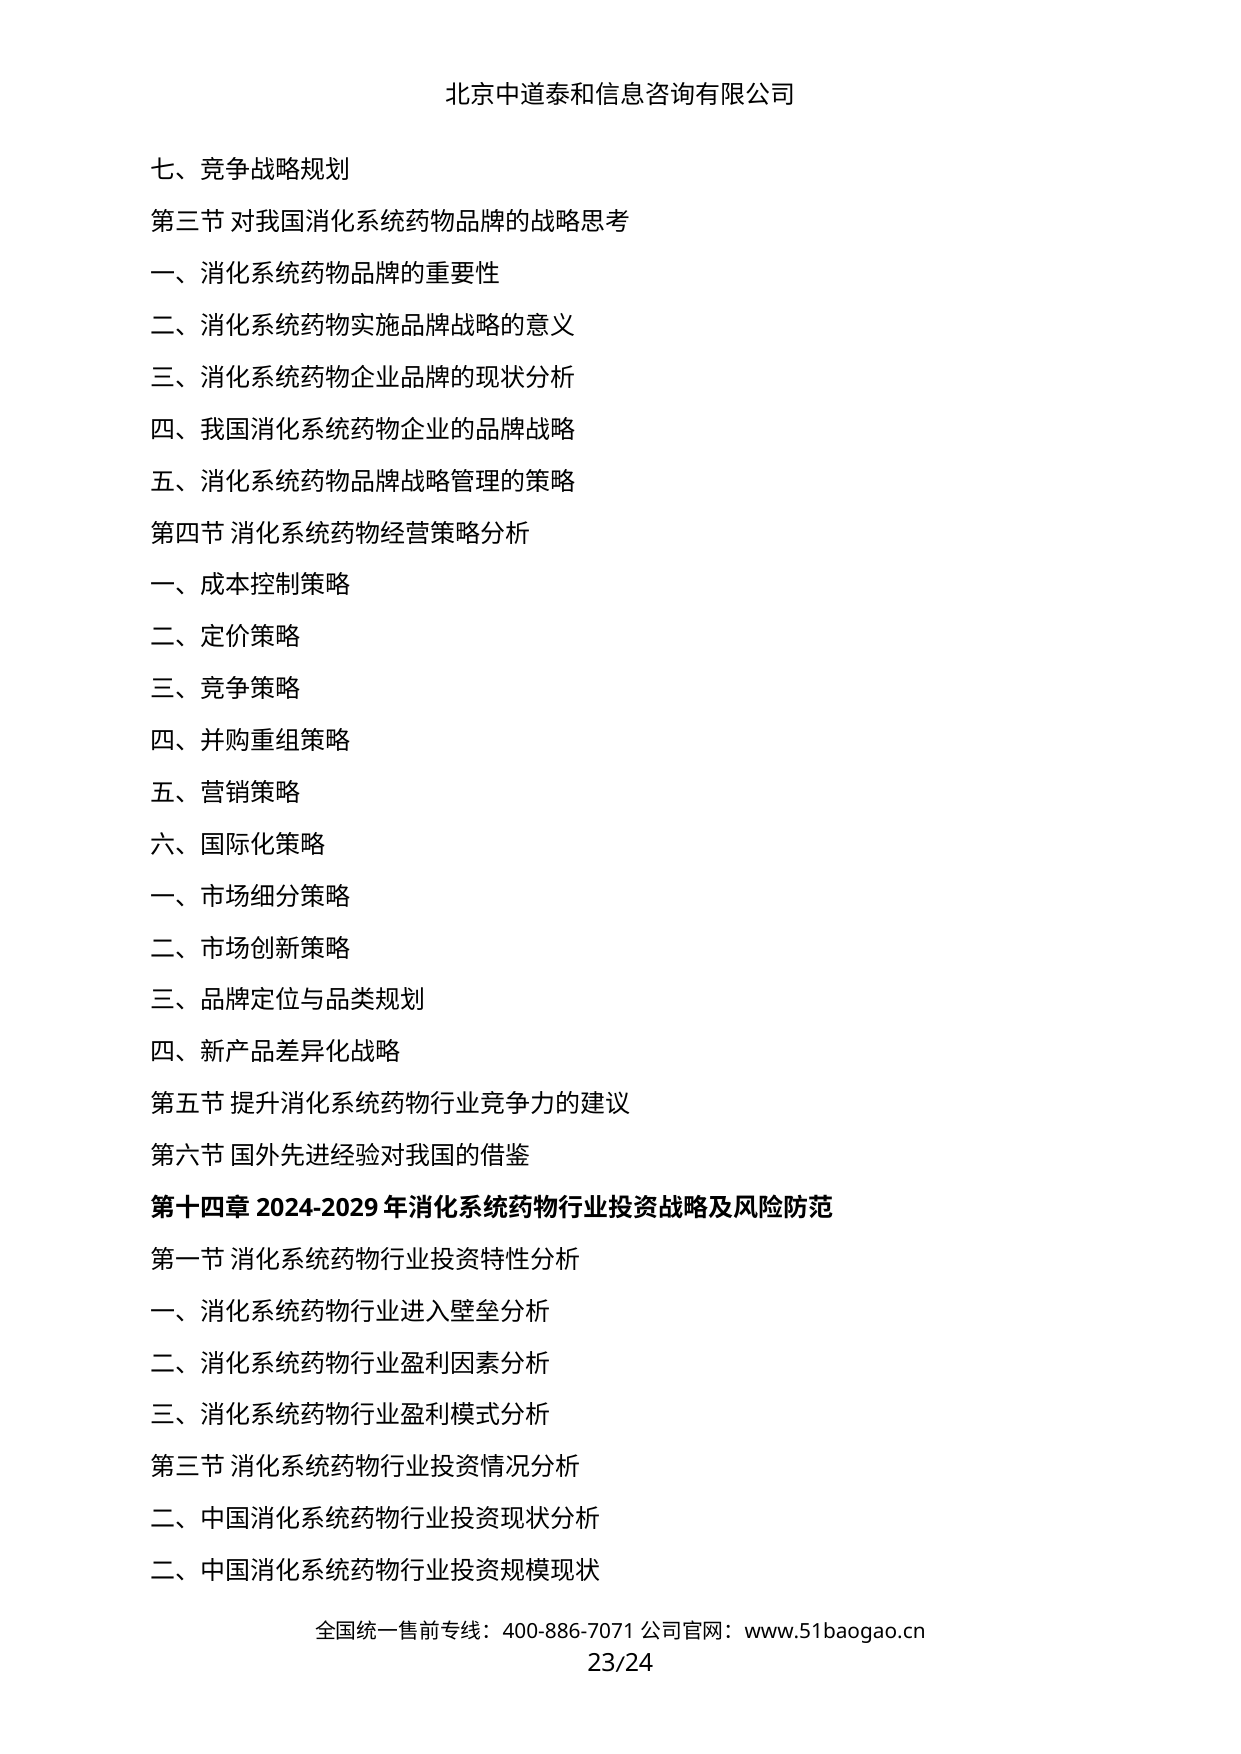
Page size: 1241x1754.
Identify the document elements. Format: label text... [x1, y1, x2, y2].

text 二、中国消化系统药物行业投资规模现状 [150, 1551, 1090, 1587]
text 五、消化系统药物品牌战略管理的策略 [150, 461, 1090, 497]
text 七、竞争战略规划 [150, 150, 1090, 186]
text 第三节 消化系统药物行业投资情况分析 [150, 1447, 1090, 1483]
text 四、我国消化系统药物企业的品牌战略 [150, 409, 1090, 446]
text 第四节 消化系统药物经营策略分析 [150, 513, 1090, 549]
text 三、品牌定位与品类规划 [150, 980, 1090, 1016]
text 六、国际化策略 [150, 824, 1090, 861]
text 三、消化系统药物行业盈利模式分析 [150, 1395, 1090, 1431]
text 一、消化系统药物行业进入壁垒分析 [150, 1291, 1090, 1327]
text 二、市场创新策略 [150, 928, 1090, 964]
text 第一节 消化系统药物行业投资特性分析 [150, 1239, 1090, 1276]
text 五、营销策略 [150, 772, 1090, 809]
text 第五节 提升消化系统药物行业竞争力的建议 [150, 1084, 1090, 1120]
text 一、市场细分策略 [150, 876, 1090, 912]
text 第十四章 2024-2029年消化系统药物行业投资战略及风险防范 [150, 1187, 1090, 1224]
text 二、消化系统药物实施品牌战略的意义 [150, 306, 1090, 342]
text 第六节 国外先进经验对我国的借鉴 [150, 1136, 1090, 1172]
text 一、成本控制策略 [150, 565, 1090, 601]
text 三、竞争策略 [150, 669, 1090, 705]
text 二、定价策略 [150, 617, 1090, 653]
text 三、消化系统药物企业品牌的现状分析 [150, 357, 1090, 394]
text 二、消化系统药物行业盈利因素分析 [150, 1343, 1090, 1379]
text 四、新产品差异化战略 [150, 1032, 1090, 1068]
text 第三节 对我国消化系统药物品牌的战略思考 [150, 202, 1090, 238]
text 二、中国消化系统药物行业投资现状分析 [150, 1499, 1090, 1535]
text 一、消化系统药物品牌的重要性 [150, 254, 1090, 290]
text 四、并购重组策略 [150, 721, 1090, 757]
